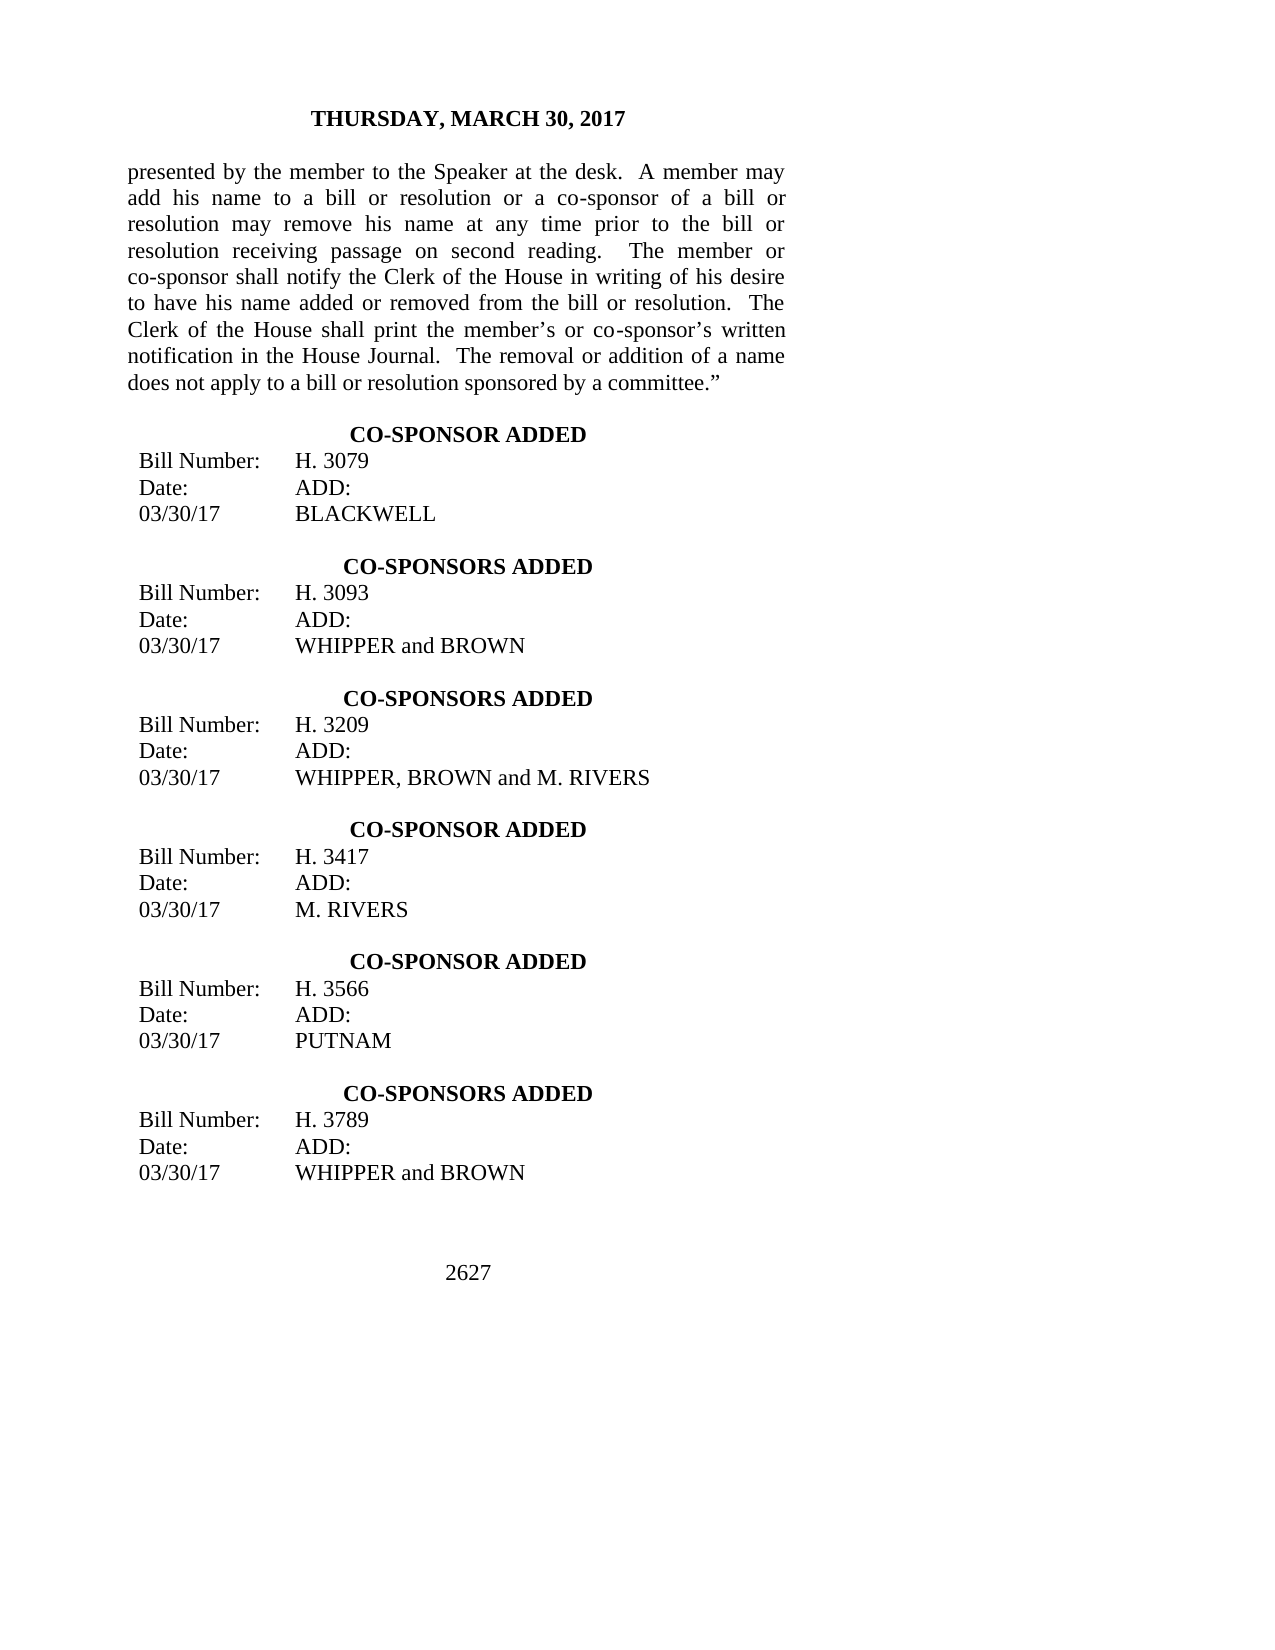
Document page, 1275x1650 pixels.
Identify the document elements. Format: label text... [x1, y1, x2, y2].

table_cell BLACKWELL [284, 500, 456, 527]
table_cell Date: [128, 474, 284, 500]
table_header Bill Number: [128, 448, 284, 474]
table_cell M. RIVERS [284, 896, 430, 922]
table_cell Date: [128, 738, 284, 764]
table_cell ADD: [284, 474, 456, 500]
table_cell WHIPPER and BROWN [284, 632, 546, 658]
table_cell Date: [128, 1133, 284, 1159]
table_cell 03/30/17 [128, 1159, 284, 1186]
table_cell ADD: [284, 1133, 546, 1159]
table_cell Date: [128, 869, 284, 896]
table_header Bill Number: [128, 1106, 284, 1133]
table_cell ADD: [284, 1001, 412, 1027]
table_header Bill Number: [128, 711, 284, 737]
table_cell 03/30/17 [128, 764, 284, 790]
text CO-SPONSOR ADDED [127, 421, 786, 448]
table_cell Date: [128, 1001, 284, 1027]
table_cell PUTNAM [284, 1028, 412, 1054]
table_header H. 3093 [284, 579, 546, 606]
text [127, 158, 786, 395]
text CO-SPONSOR ADDED [127, 948, 786, 975]
table_cell ADD: [284, 606, 546, 632]
table_header Bill Number: [128, 975, 284, 1001]
table_header Bill Number: [128, 843, 284, 869]
table_cell WHIPPER and BROWN [284, 1159, 546, 1186]
table_header H. 3417 [284, 843, 430, 869]
table_cell 03/30/17 [128, 896, 284, 922]
table_header H. 3209 [284, 711, 671, 737]
table_header Bill Number: [128, 579, 284, 606]
table_cell Date: [128, 606, 284, 632]
table_cell WHIPPER, BROWN and M. RIVERS [284, 764, 671, 790]
table_cell 03/30/17 [128, 500, 284, 527]
table_cell 03/30/17 [128, 1028, 284, 1054]
table_header H. 3789 [284, 1106, 546, 1133]
table_header H. 3079 [284, 448, 456, 474]
table_cell ADD: [284, 738, 671, 764]
text CO-SPONSORS ADDED [127, 685, 786, 711]
text CO-SPONSORS ADDED [127, 553, 786, 579]
text CO-SPONSOR ADDED [127, 817, 786, 843]
table_header H. 3566 [284, 975, 412, 1001]
table_cell 03/30/17 [128, 632, 284, 658]
table_cell ADD: [284, 869, 430, 896]
text CO-SPONSORS ADDED [127, 1080, 786, 1106]
